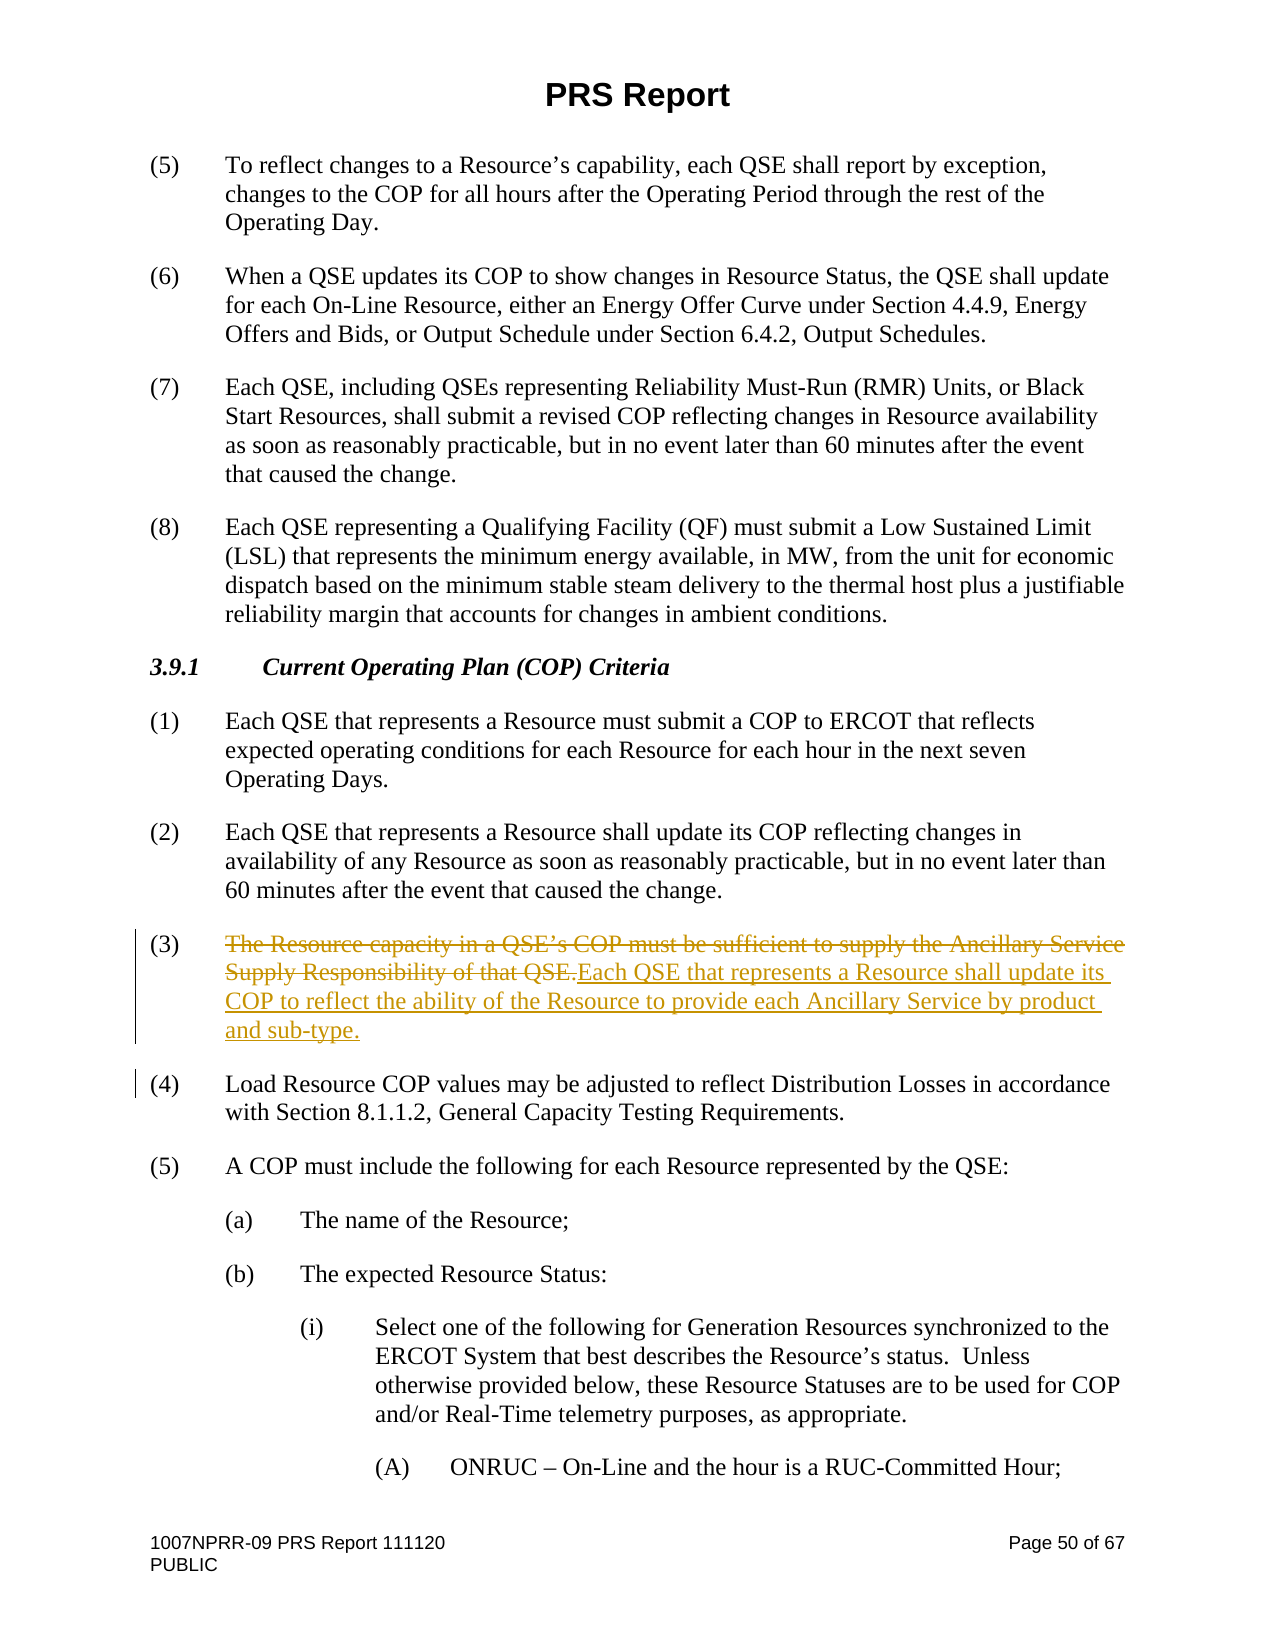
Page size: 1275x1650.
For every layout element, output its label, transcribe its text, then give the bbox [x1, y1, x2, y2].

text (1) Each QSE that represents a Resource must submit a COP to ERCOT that reflects expected operating conditions for each Resource for each hour in the next seven Operating Days. [150, 706, 1125, 792]
text 3.9.1 Current Operating Plan (COP) Criteria [150, 652, 1125, 681]
text (3) [150, 929, 1125, 1044]
text (7) Each QSE, including QSEs representing Reliability Must-Run (RMR) Units, or Black Start Resources, shall submit a revised COP reflecting changes in Resource availability as soon as reasonably practicable, but in no event later than 60 minutes after the event that caused the change. [150, 372, 1125, 487]
text (A) ONRUC – On-Line and the hour is a RUC-Committed Hour; [375, 1452, 1125, 1481]
text (b) The expected Resource Status: [225, 1259, 1125, 1287]
text (6) When a QSE updates its COP to show changes in Resource Status, the QSE shall update for each On-Line Resource, either an Energy Offer Curve under Section 4.4.9, Energy Offers and Bids, or Output Schedule under Section 6.4.2, Output Schedules. [150, 261, 1125, 347]
text (i) Select one of the following for Generation Resources synchronized to the ERCOT System that best describes the Resource’s status. Unless otherwise provided below, these Resource Statuses are to be used for COP and/or Real-Time telemetry purposes, as appropriate. [300, 1312, 1125, 1427]
text (a) The name of the Resource; [225, 1205, 1125, 1234]
text (2) Each QSE that represents a Resource shall update its COP reflecting changes in availability of any Resource as soon as reasonably practicable, but in no event later than 60 minutes after the event that caused the change. [150, 817, 1125, 904]
text (5) To reflect changes to a Resource’s capability, each QSE shall report by exception, changes to the COP for all hours after the Operating Period through the rest of the Operating Day. [150, 150, 1125, 236]
text (5) A COP must include the following for each Resource represented by the QSE: [150, 1151, 1125, 1180]
text (4) Load Resource COP values may be adjusted to reflect Distribution Losses in accordance with Section 8.1.1.2, General Capacity Testing Requirements. [150, 1069, 1125, 1126]
text (8) Each QSE representing a Qualifying Facility (QF) must submit a Low Sustained Limit (LSL) that represents the minimum energy available, in MW, from the unit for economic dispatch based on the minimum stable steam delivery to the thermal host plus a justifiable reliability margin that accounts for changes in ambient conditions. [150, 512, 1125, 627]
